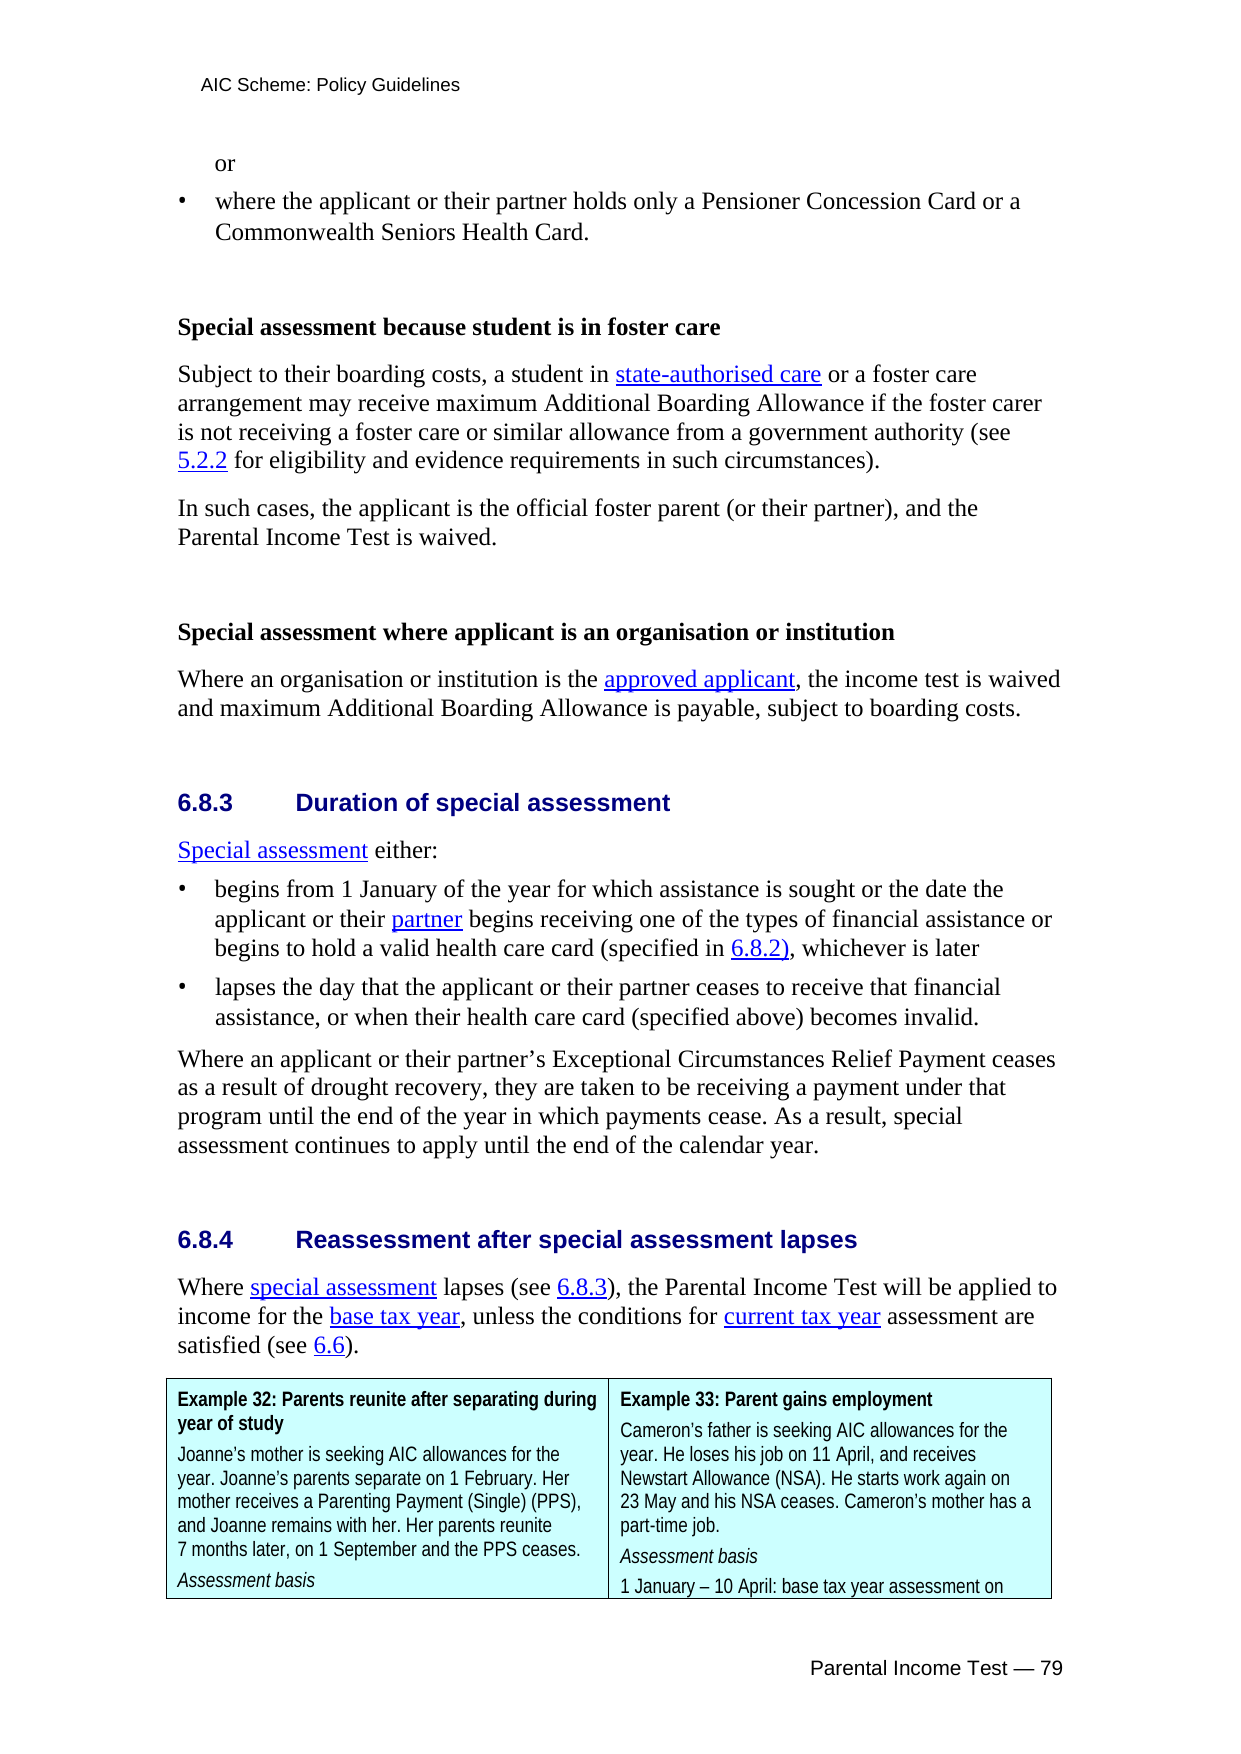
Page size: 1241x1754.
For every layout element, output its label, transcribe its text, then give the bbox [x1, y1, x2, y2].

subtitle Special assessment because student in foster care [177, 312, 1063, 341]
text lapses the day that the applicant or their partner ceases to receive that financial asstance, or when their health care card (specified above) becomes invalid. [177, 968, 1063, 1031]
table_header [167, 1379, 608, 1598]
subtitle 6.8.3 Duration of special assessment [177, 788, 1063, 817]
subtitle 6.8.4 Reassessment after special assessment lapses [177, 1225, 1063, 1254]
text Subject to their boarding costs, a student in state-authorised care or a foster care arrangement may receive maximum Additional Boarding Allowance if the foster carer not receiving a foster care or similar allowance from a government authority (see 5.2.2 for eligibility and evidence requirements in such circumstances). [177, 359, 1063, 474]
subtitle Special assessment where applicant an organation or institution [177, 617, 1063, 646]
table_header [609, 1379, 1051, 1598]
text In such cases, the applicant the official foster parent (or their partner), and the Parental Income Test waived. [177, 493, 1063, 551]
text where the applicant or their partner holds only a Pensioner Concession Card or a Commonwealth Seniors Health Card. [177, 183, 1063, 246]
text or [214, 148, 1063, 176]
text begins from 1 January of the year for which asstance sought or the date the applicant or their partner begins receiving one of the types of financial asstance or begins to hold a valid health care card (specified in 6.8.2), whichever later [177, 871, 1063, 962]
text Where special assessment lapses (see 6.8.3), the Parental Income Test will be applied to income for the base tax year, unless the conditions for current tax year assessment are satfied (see 6.6). [177, 1272, 1063, 1359]
text Where an applicant or their partner’s Exceptional Circumstances Relief Payment ceases as a result of drought recovery, they are taken to be receiving a payment under that program until the end of the year in which payments cease. As a result, special assessment continues to apply until the end of the calendar year. [177, 1044, 1063, 1159]
text Special assessment either: [177, 836, 1063, 864]
text Where an organation or institution the approved applicant, the income test waived and maximum Additional Boarding Allowance payable, subject to boarding costs. [177, 664, 1063, 722]
